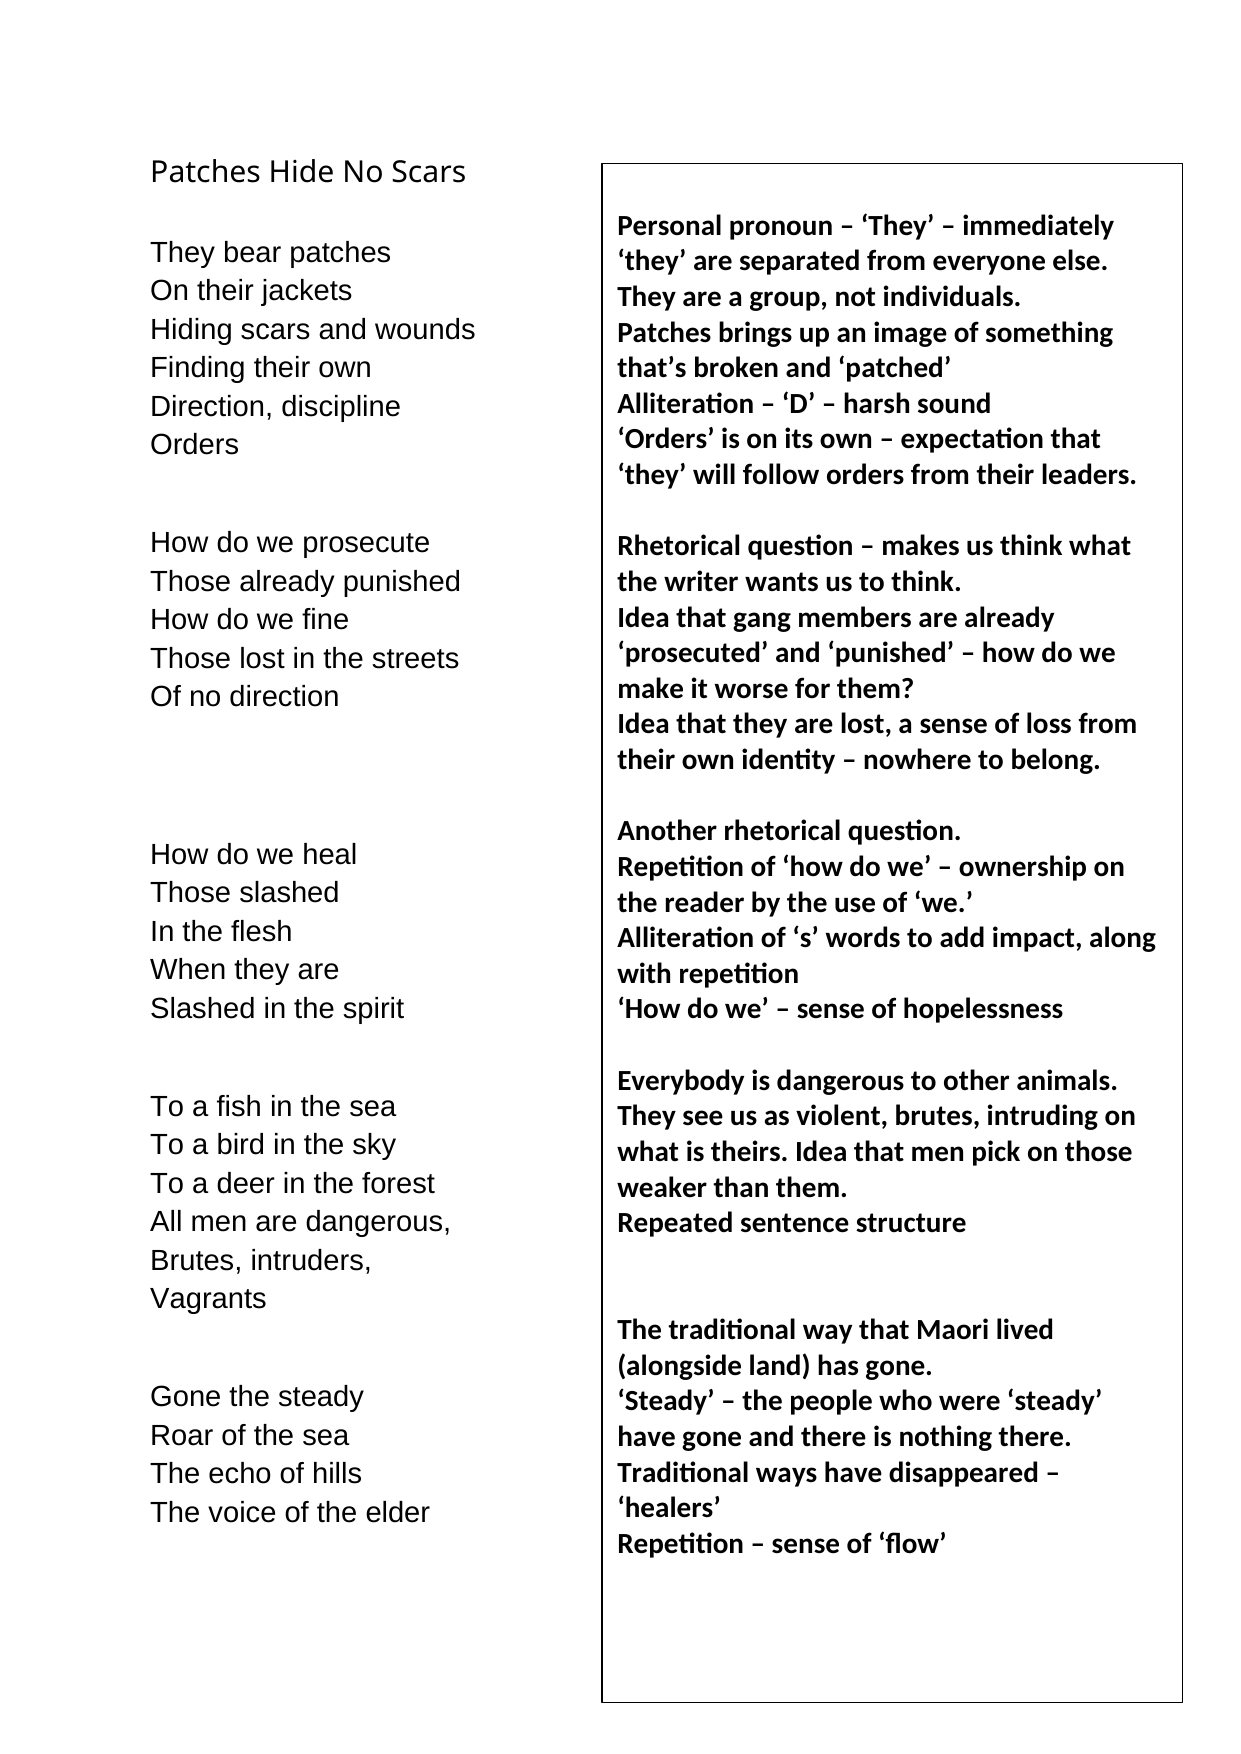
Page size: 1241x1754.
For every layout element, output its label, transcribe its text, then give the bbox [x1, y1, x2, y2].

text Patches Hide No Scars They bear patches On their jackets Hiding scars and wounds Finding their own Direction, discipline Orders [150, 150, 1090, 461]
text To a fish in the sea To a bird in the sky To a deer in the forest All men are dangerous, Brutes, intruders, Vagrants [150, 1050, 601, 1315]
text How do we prosecute Those already punished How do we fine Those lost in the streets Of no direction [150, 487, 601, 713]
text Gone the steady Roar of the sea The echo of hills The voice of the elder Invoking the ancestors Rebuking the young [150, 1341, 601, 1529]
text How do we heal Those slashed In the flesh When they are Slashed in the spirit [150, 798, 601, 1024]
